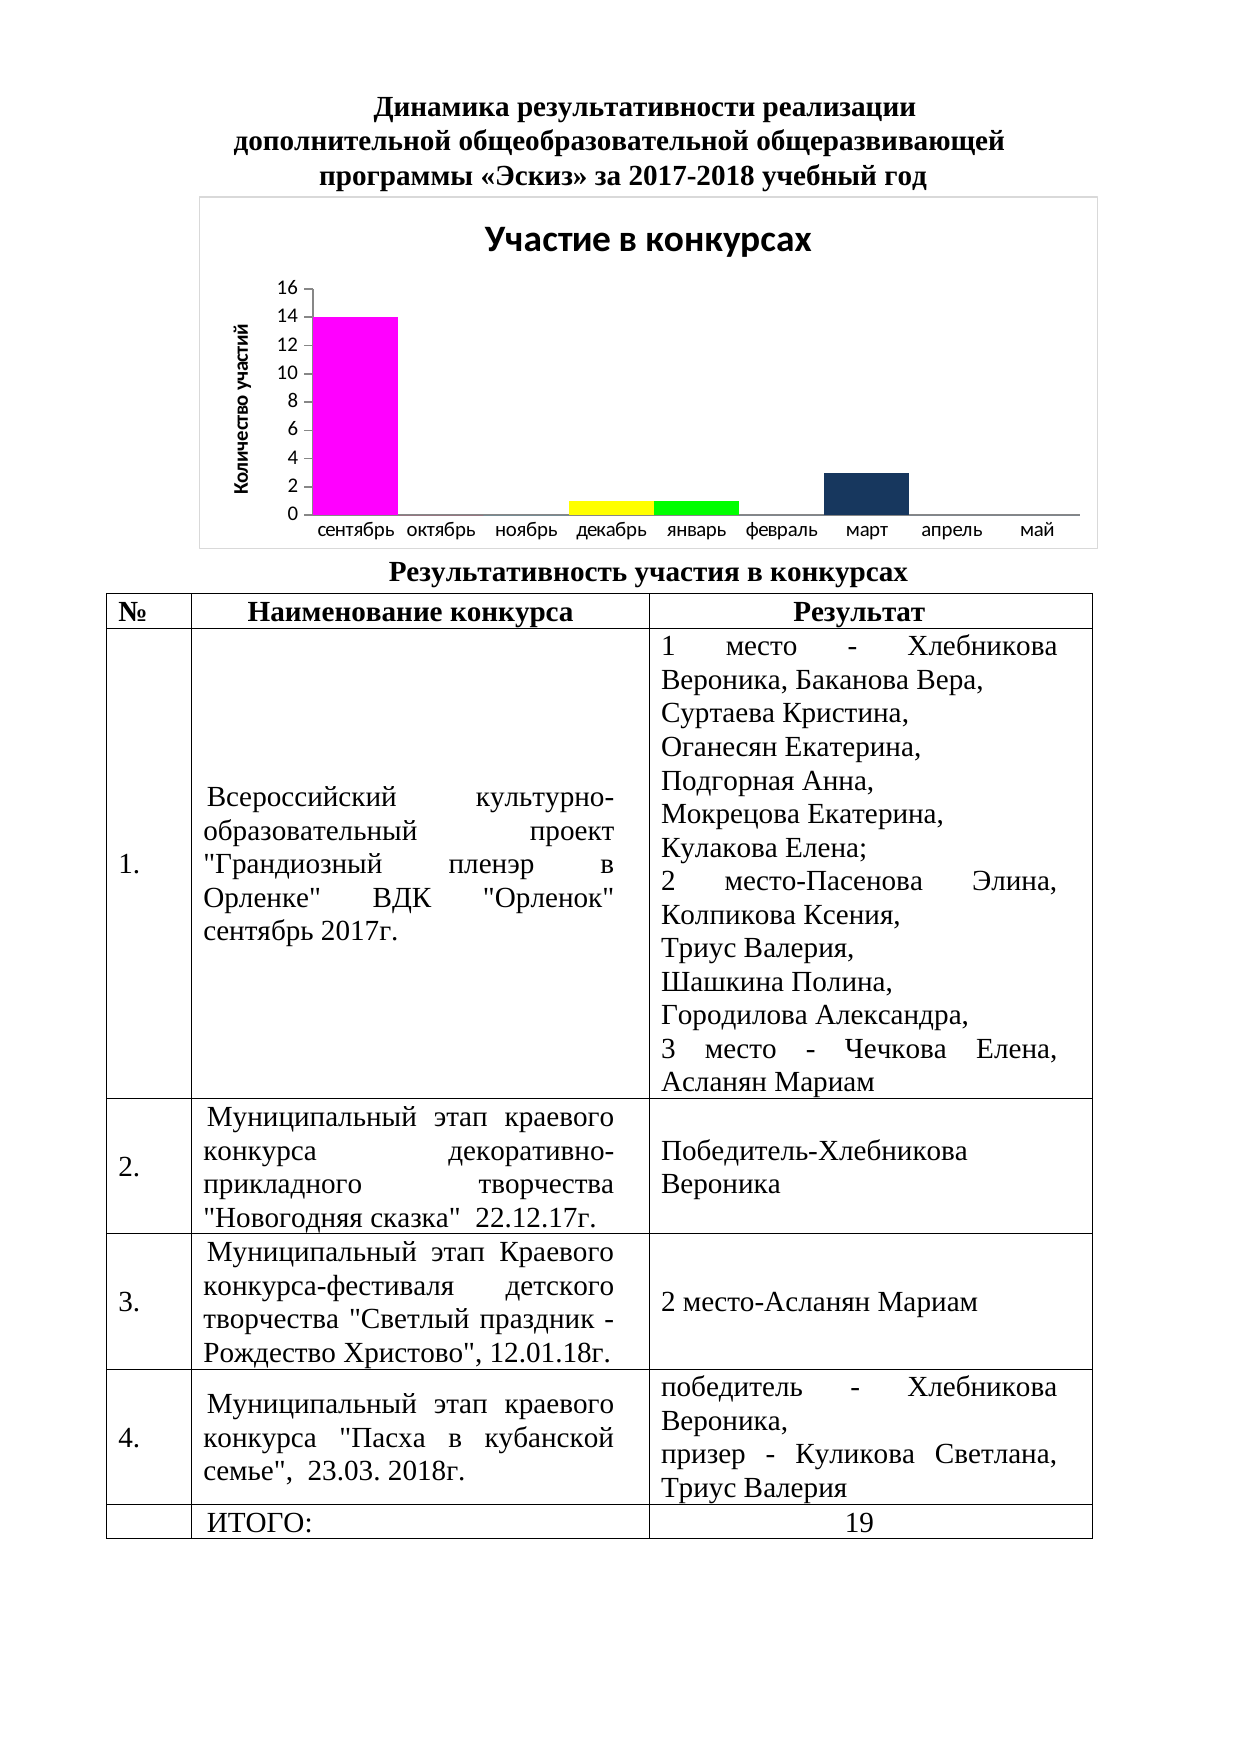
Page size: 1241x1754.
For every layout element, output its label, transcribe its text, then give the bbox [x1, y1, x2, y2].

table_cell 1 место - Хлебникова Вероника, Баканова Вера, Суртаева Кристина, Оганесян Екатерина, Подгорная Анна, Мокрецова Екатерина, Кулакова Елена; 2 место-Пасенова Элина, Колпикова Ксения, Триус Валерия, Шашкина Полина, Городилова Александра, 3 место - Чечкова Елена, Асланян Мариам [650, 629, 1092, 1098]
table_cell 19 [650, 1505, 1092, 1538]
table_cell Муниципальный этап краевого конкурса декоративно-прикладного творчества "Новогодняя сказка" 22.12.17г. [192, 1099, 649, 1233]
table_cell 4. [107, 1370, 191, 1504]
table_cell Муниципальный этап Краевого конкурса-фестиваля детского творчества "Светлый праздник - Рождество Христово", 12.01.18г. [192, 1234, 649, 1368]
text Динамика результативности реализации дополнительной общеобразовательной общеразвивающей программы «Эскиз» за 2017-2018 учебный год [118, 89, 1128, 191]
table_cell 2 место-Асланян Мариам [650, 1234, 1092, 1368]
table_header Наименование конкурса [192, 594, 649, 627]
table_cell Всероссийский культурно-образовательный проект "Грандиозный пленэр в Орленке" ВДК "Орленок" сентябрь 2017г. [192, 629, 649, 1098]
table_cell 3. [107, 1234, 191, 1368]
table_cell 1. [107, 629, 191, 1098]
table_header Результат [650, 594, 1092, 627]
table_cell [107, 1505, 191, 1538]
table_cell Победитель-Хлебникова Вероника [650, 1099, 1092, 1233]
table_cell 2. [107, 1099, 191, 1233]
table_cell Муниципальный этап краевого конкурса "Пасха в кубанской семье", 23.03. 2018г. [192, 1370, 649, 1504]
table_cell победитель - Хлебникова Вероника, призер - Куликова Светлана, Триус Валерия [650, 1370, 1092, 1504]
text Результативность участия в конкурсах [118, 554, 1128, 588]
table_header № [107, 594, 191, 627]
table_cell ИТОГО: [192, 1505, 649, 1538]
